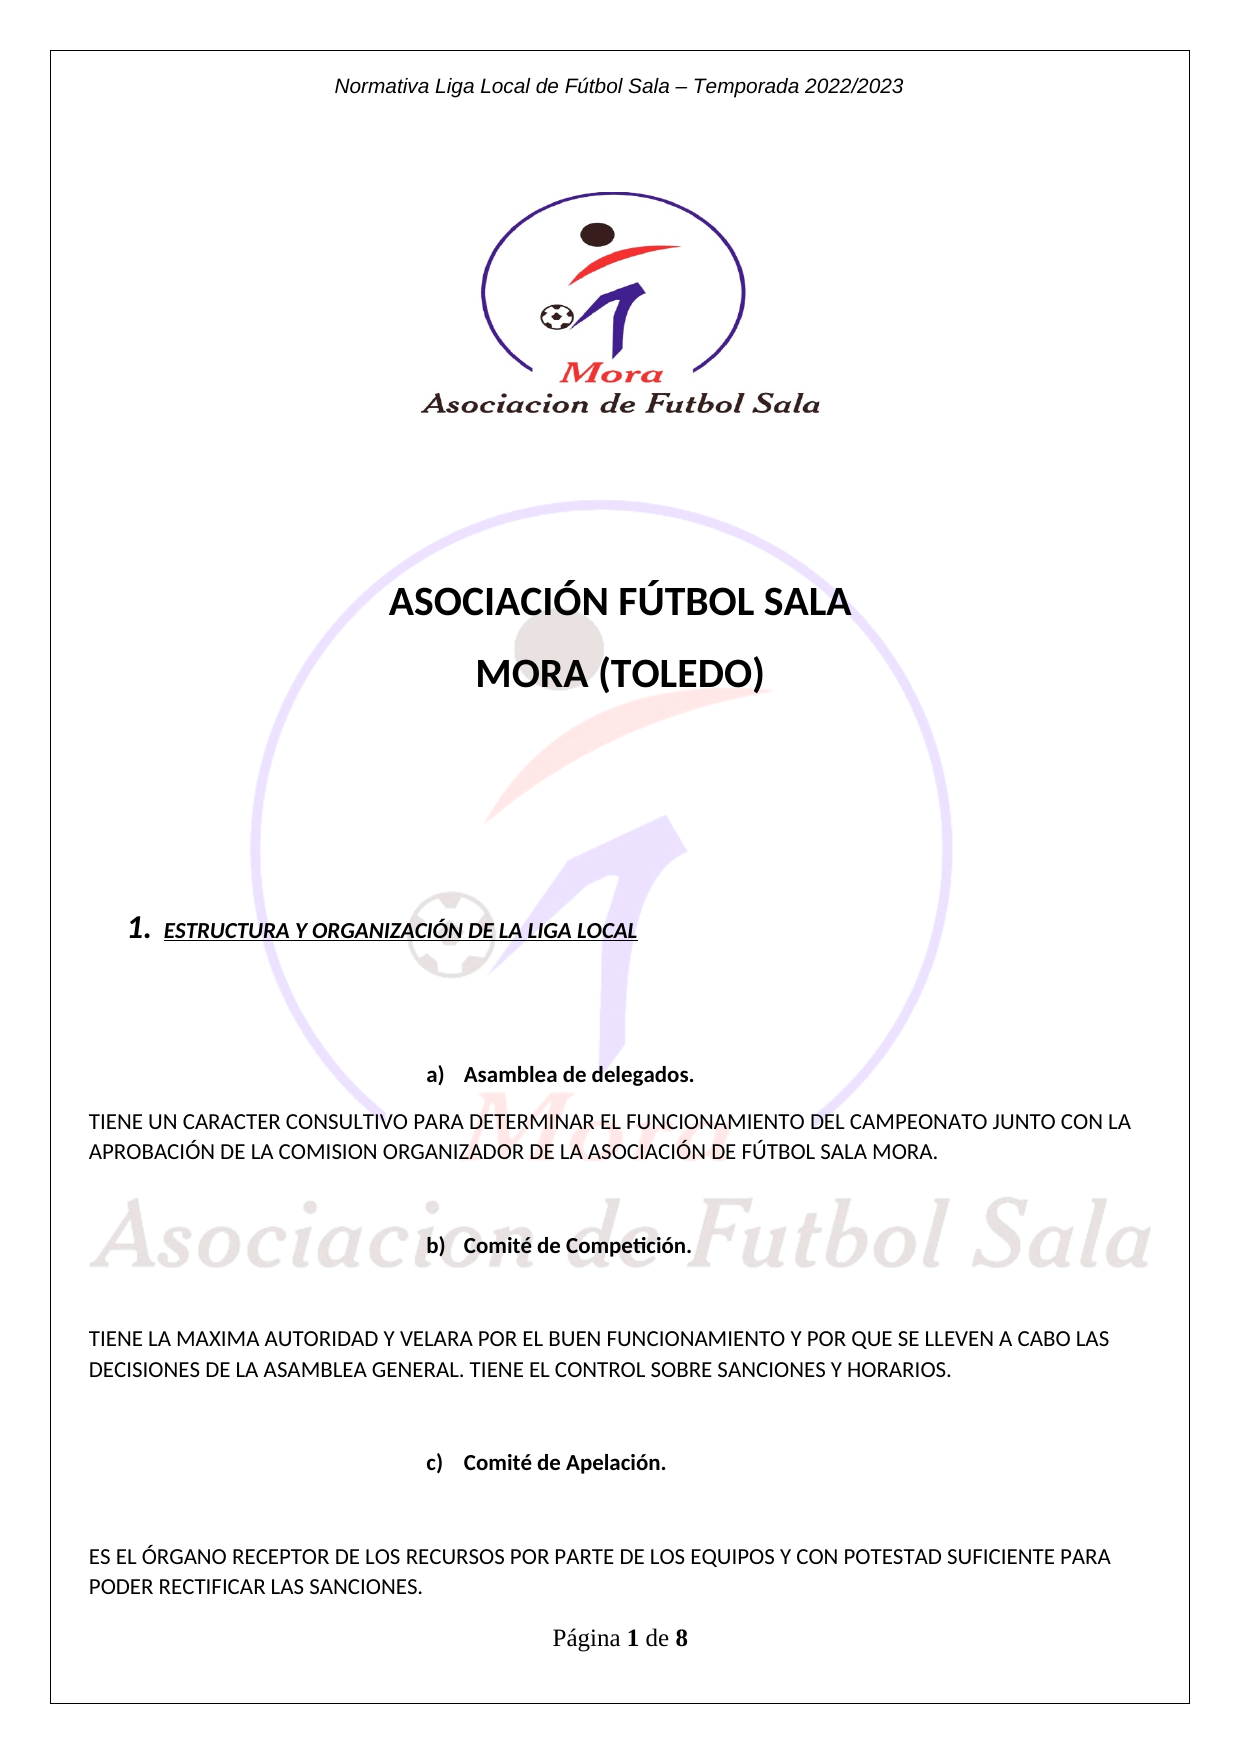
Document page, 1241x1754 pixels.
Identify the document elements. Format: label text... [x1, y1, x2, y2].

text TIENE UN CARACTER CONSULTIVO PARA DETERMINAR EL FUNCIONAMIENTO DEL CAMPEONATO JUNTO CON LA APROBACIÓN DE LA COMISION ORGANIZADOR DE LA ASOCIACIÓN DE FÚTBOL SALA MORA. [89, 1107, 1152, 1165]
list ESTRUCTURA Y ORGANIZACIÓN DE LA LIGA LOCAL [126, 906, 1152, 946]
list Comité de Competición. [426, 1231, 1152, 1259]
list Comité de Apelación. [426, 1448, 1152, 1477]
text ES EL ÓRGANO RECEPTOR DE LOS RECURSOS POR PARTE DE LOS EQUIPOS Y CON POTESTAD SUFICIENTE PARA PODER RECTIFICAR LAS SANCIONES. [89, 1542, 1152, 1601]
list Asamblea de delegados. [426, 1060, 1152, 1088]
text ASOCIACIÓN FÚTBOL SALA [89, 575, 1152, 626]
text MORA (TOLEDO) [89, 647, 1152, 697]
picture [420, 192, 820, 413]
text TIENE LA MAXIMA AUTORIDAD Y VELARA POR EL BUEN FUNCIONAMIENTO Y POR QUE SE LLEVEN A CABO LAS DECISIONES DE TIENE EL CONTROL SOBRE SANCIONES Y HORARIOS. [89, 1324, 1152, 1383]
